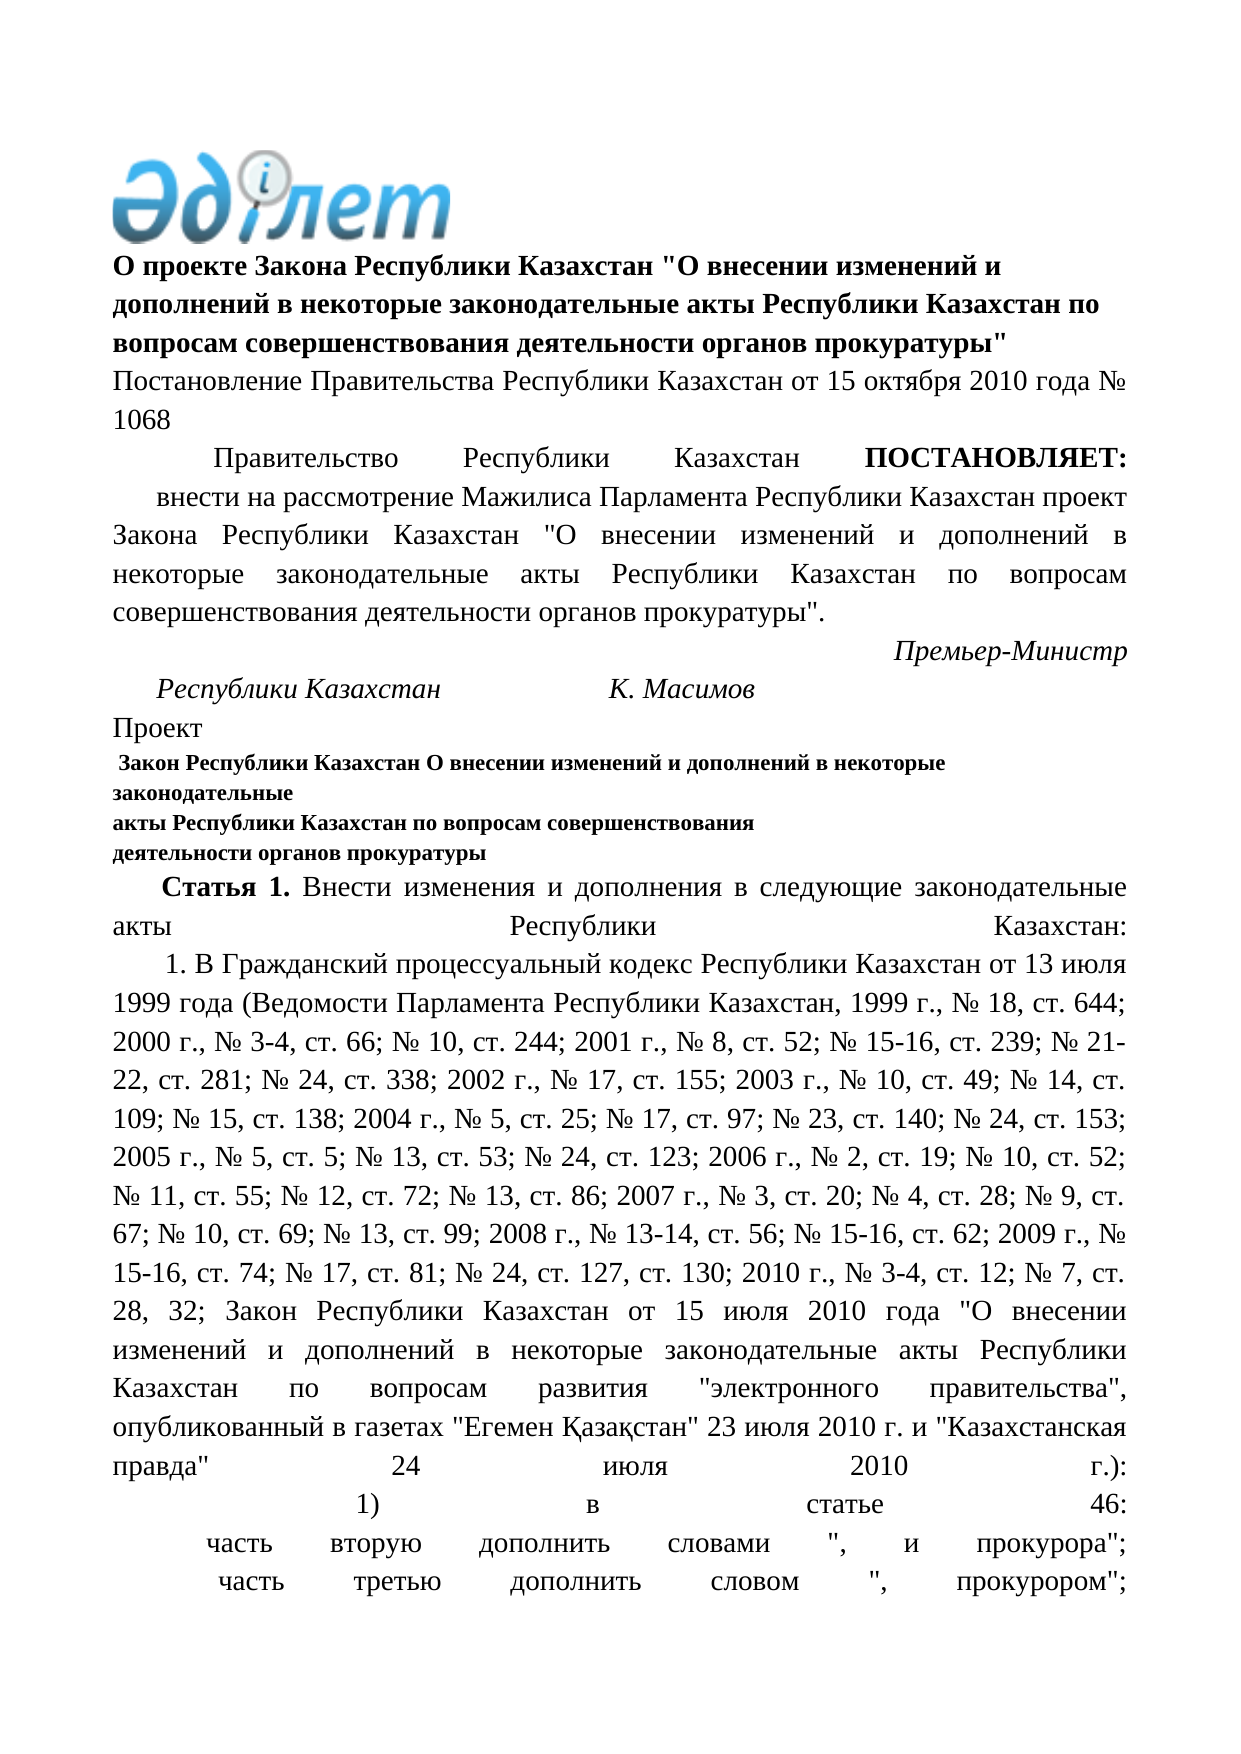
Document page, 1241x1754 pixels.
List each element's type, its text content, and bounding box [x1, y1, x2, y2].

text Проект [112, 710, 1128, 744]
picture [112, 150, 451, 244]
text Закон Республики Казахстан О внесении изменений и дополнений в некоторые законодательные акты Республики Казахстан по вопросам совершенствования деятельности органов прокуратуры [112, 749, 1128, 866]
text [112, 869, 1128, 1597]
text Правительство Республики Казахстан ПОСТАНОВЛЯЕТ: внести на рассмотрение Мажилиса Парламента Республики Казахстан проект Закона Республики Казахстан "О внесении изменений и дополнений в некоторые законодательные акты Республики Казахстан по вопросам совершенствования деятельности органов прокуратуры". [112, 440, 1128, 628]
text О проекте Закона Республики Казахстан "О внесении изменений и дополнений в некоторые законодательные акты Республики Казахстан по вопросам совершенствования деятельности органов прокуратуры" [112, 248, 1128, 358]
text Премьер-Министр Республики Казахстан К. Масимов [112, 633, 1128, 705]
text Постановление Правительства Республики Казахстан от 15 октября 2010 года № 1068 [112, 363, 1128, 435]
